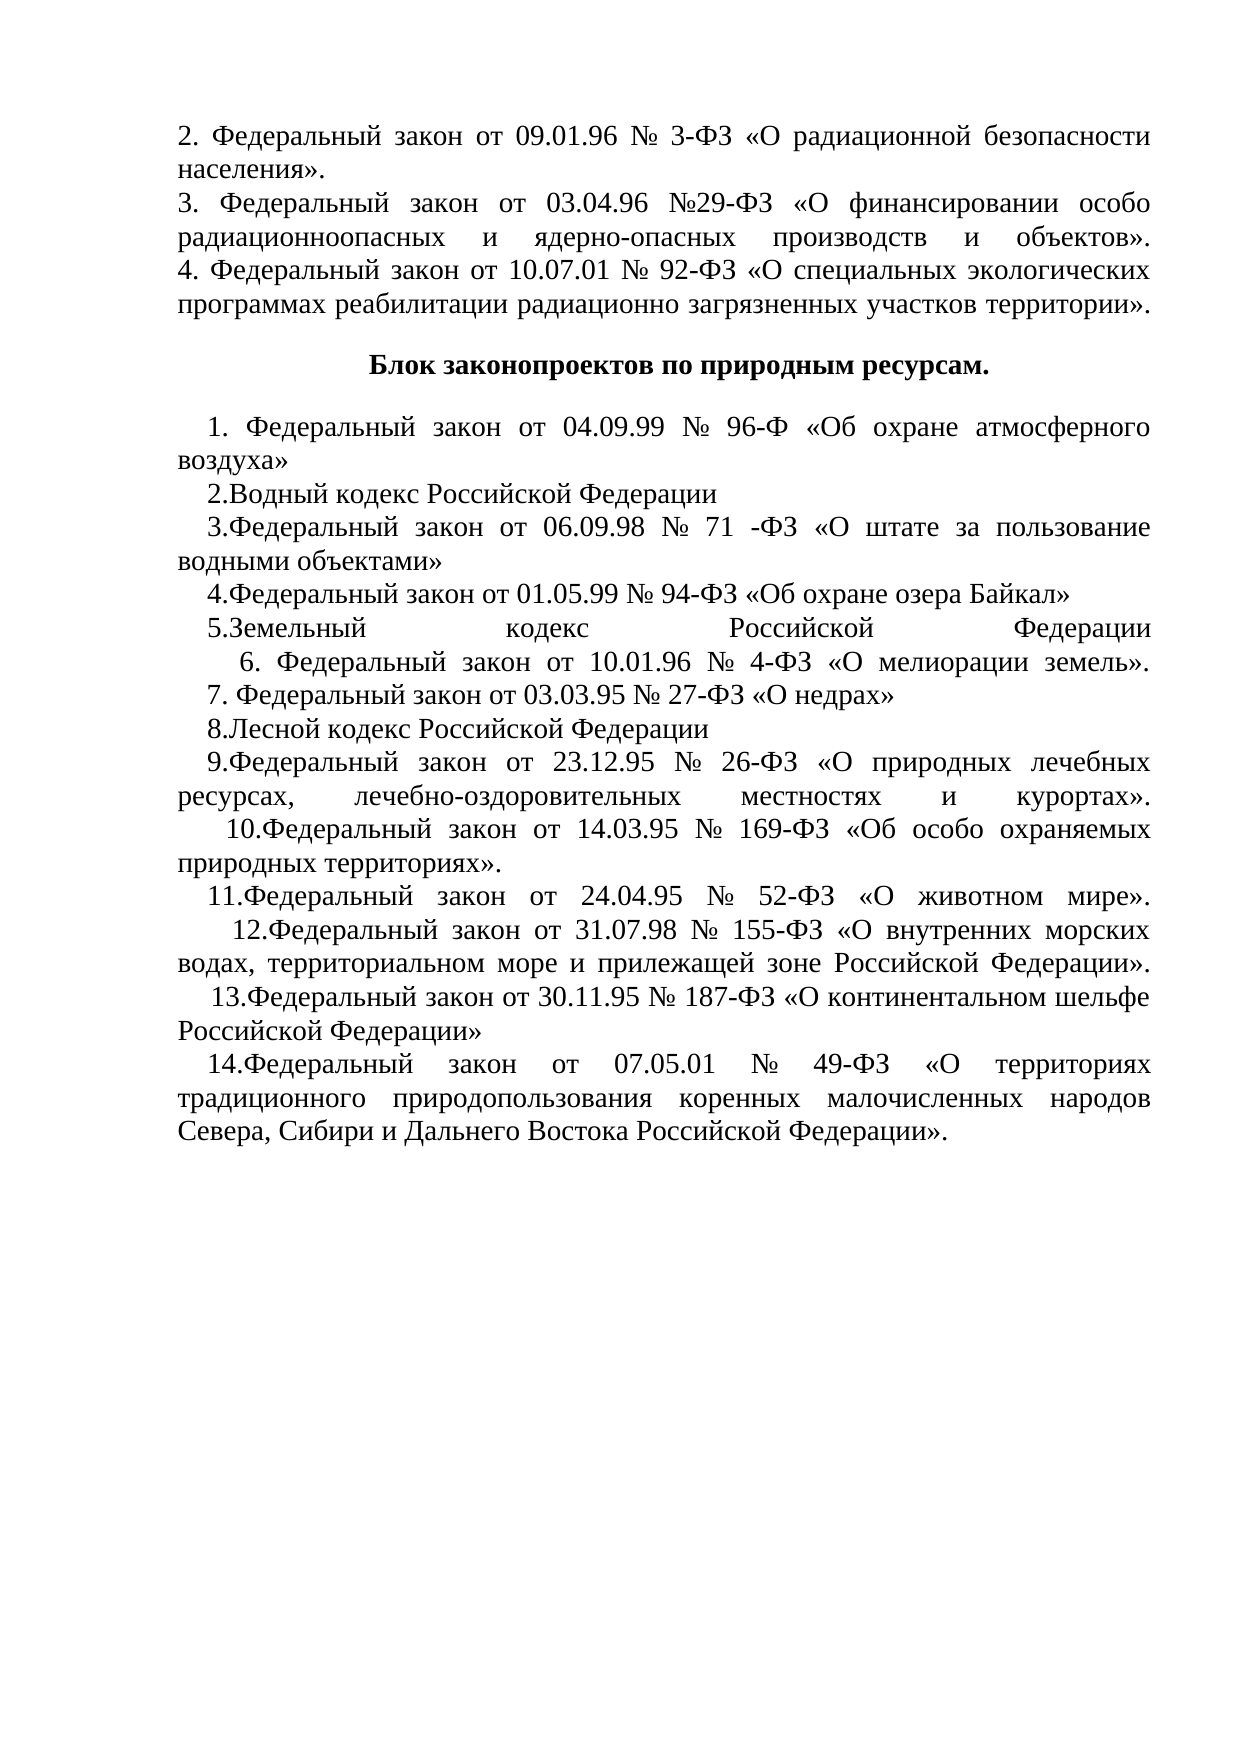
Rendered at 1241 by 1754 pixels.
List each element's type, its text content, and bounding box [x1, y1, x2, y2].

text 8.Лесной кодекс Российской Федерации [177, 711, 1152, 744]
text 3.Федеральный закон от 06.09.98 № 71 -ФЗ «О штате за пользование водными объектами» [177, 509, 1152, 577]
text 1. Федеральный закон от 04.09.99 № 96-Ф «Об охране атмосферного воздуха» [177, 409, 1152, 476]
text 11.Федеральный закон от 24.04.95 № 52-ФЗ «О животном мире». 12.Федеральный закон от 31.07.98 № 155-ФЗ «О внутренних морских водах, территориальном море и прилежащей зоне Российской Федерации». 13.Федеральный закон от 30.11.95 № 187-ФЗ «О континентальном шельфе Российской Федерации» [177, 878, 1152, 1046]
text Блок законопроектов по природным ресурсам. [177, 347, 1152, 409]
text 9.Федеральный закон от 23.12.95 № 26-ФЗ «О природных лечебных ресурсах, лечебно-оздоровительных местностях и курортах». 10.Федеральный закон от 14.03.95 № 169-ФЗ «Об особо охраняемых природных территориях». [177, 744, 1152, 878]
text 4.Федеральный закон от 01.05.99 № 94-ФЗ «Об охране озера Байкал» [177, 577, 1152, 610]
text 2.Водный кодекс Российской Федерации [177, 476, 1152, 509]
text 5.Земельный кодекс Российской Федерации 6. Федеральный закон от 10.01.96 № 4-ФЗ «О мелиорации земель». 7. Федеральный закон от 03.03.95 № 27-ФЗ «О недрах» [177, 610, 1152, 711]
text 14.Федеральный закон от 07.05.01 № 49-ФЗ «О территориях традиционного природопользования коренных малочисленных народов Севера, Сибири и Дальнего Востока Российской Федерации». [177, 1046, 1152, 1147]
text 2. Федеральный закон от 09.01.96 № 3-ФЗ «О радиационной безопасности населения». 3. Федеральный закон от 03.04.96 №29-ФЗ «О финансировании особо радиационноопасных и ядерно-опасных производств и объектов». 4. Федеральный закон от 10.07.01 № 92-ФЗ «О специальных экологических программах реабилитации радиационно загрязненных участков территории». [177, 118, 1152, 347]
